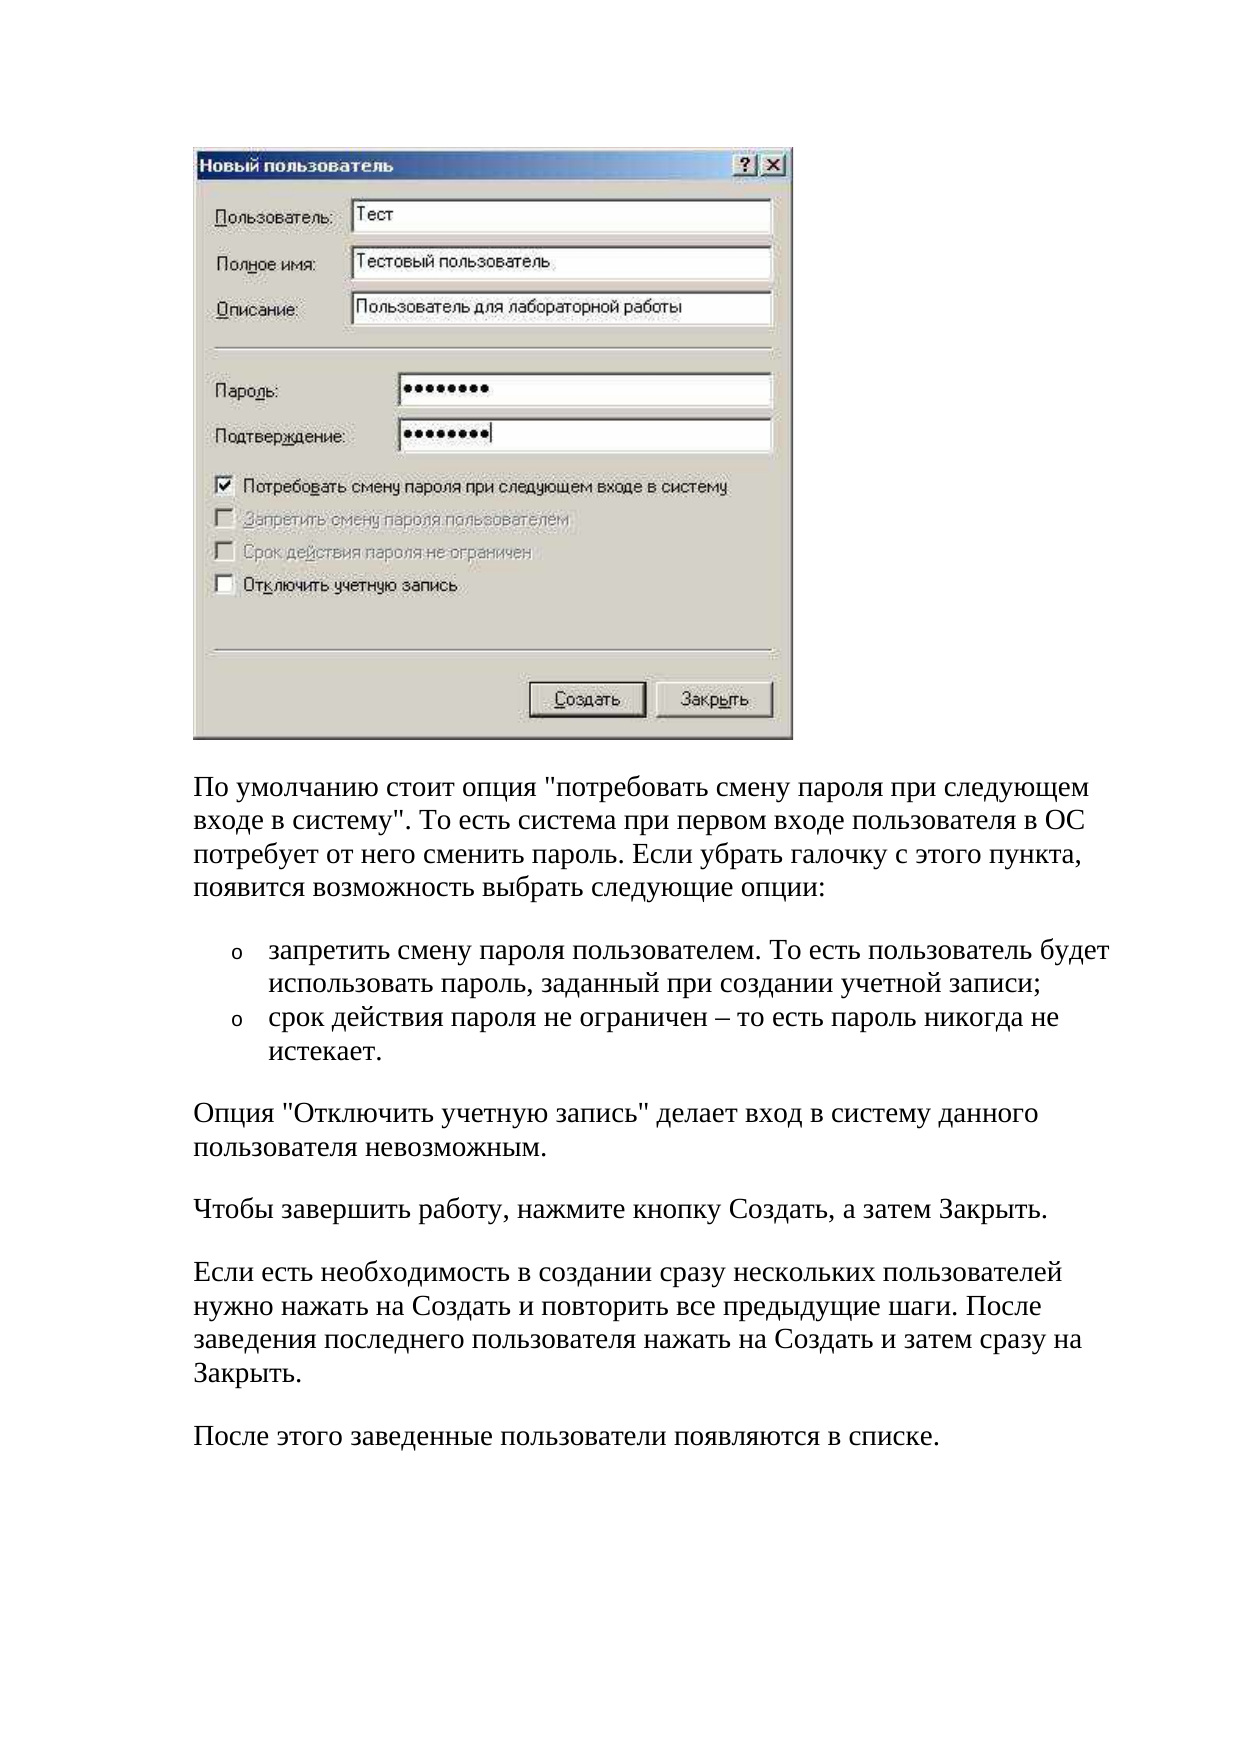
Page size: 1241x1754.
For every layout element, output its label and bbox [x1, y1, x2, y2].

table_header [118, 118, 1123, 1480]
picture [193, 147, 794, 740]
